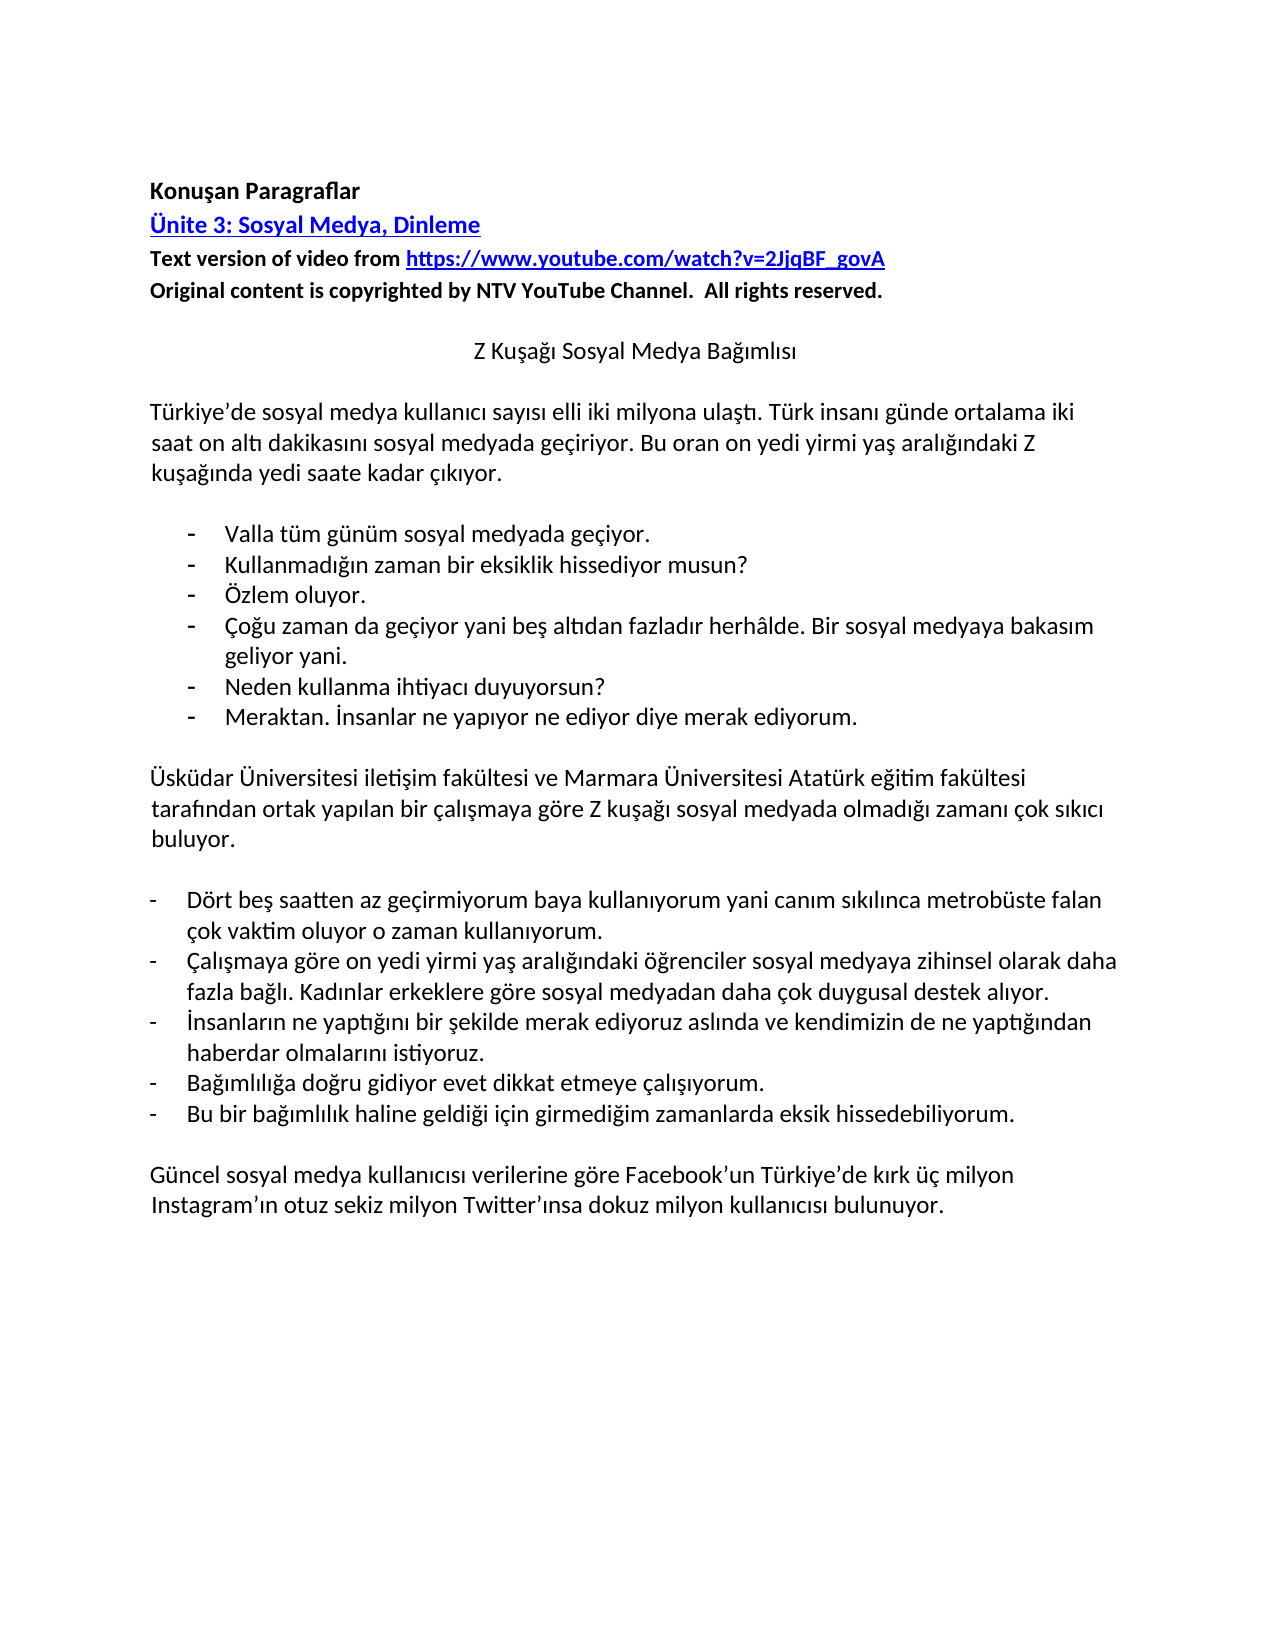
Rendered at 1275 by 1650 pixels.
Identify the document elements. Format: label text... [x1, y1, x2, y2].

text Ünite 3: Sosyal Medya, Dinleme [150, 210, 1122, 240]
list Özlem oluyor. [187, 579, 1122, 610]
list İnsanların ne yaptığını bir şekilde merak ediyoruz aslında ve kendimizin de ne yaptığından haberdar olmalarını istiyoruz. [149, 1007, 1122, 1068]
list Bağımlılığa doğru gidiyor evet dikkat etmeye çalışıyorum. [149, 1068, 1122, 1098]
text Güncel sosyal medya kullanıcısı verilerine göre Facebook’un Türkiye’de kırk üç milyon Instagram’ın otuz sekiz milyon Twitter’ınsa dokuz milyon kullanıcısı bulunuyor. [149, 1159, 1122, 1220]
list Neden kullanma ihtiyacı duyuyorsun? [187, 671, 1122, 701]
text Text version of video from https://www.youtube.com/watch?v=2JjqBF_govA [150, 244, 1122, 272]
list Kullanmadığın zaman bir eksiklik hissediyor musun? [187, 549, 1122, 579]
list Dört beş saatten az geçirmiyorum baya kullanıyorum yani canım sıkılınca metrobüste falan çok vaktim oluyor o zaman kullanıyorum. [149, 884, 1122, 946]
list Çoğu zaman da geçiyor yani beş altıdan fazladır herhâlde. Bir sosyal medyaya bakasım geliyor yani. [187, 610, 1122, 671]
list Meraktan. İnsanlar ne yapıyor ne ediyor diye merak ediyorum. [187, 701, 1122, 732]
text Konuşan Paragraflar [150, 175, 1122, 206]
list Valla tüm günüm sosyal medyada geçiyor. [187, 518, 1122, 549]
text Z Kuşağı Sosyal Medya Bağımlısı [148, 335, 1122, 366]
text Üsküdar Üniversitesi iletişim fakültesi ve Marmara Üniversitesi Atatürk eğitim fakültesi tarafından ortak yapılan bir çalışmaya göre Z kuşağı sosyal medyada olmadığı zamanı çok sıkıcı buluyor. [149, 762, 1122, 854]
text Türkiye’de sosyal medya kullanıcı sayısı elli iki milyona ulaştı. Türk insanı günde ortalama iki saat on altı dakikasını sosyal medyada geçiriyor. Bu oran on yedi yirmi yaş aralığındaki Z kuşağında yedi saate kadar çıkıyor. [149, 396, 1122, 488]
text Original content is copyrighted by NTV YouTube Channel. All rights reserved. [150, 277, 1122, 304]
list Bu bir bağımlılık haline geldiği için girmediğim zamanlarda eksik hissedebiliyorum. [149, 1098, 1122, 1129]
list Çalışmaya göre on yedi yirmi yaş aralığındaki öğrenciler sosyal medyaya zihinsel olarak daha fazla bağlı. Kadınlar erkeklere göre sosyal medyadan daha çok duygusal destek alıyor. [149, 946, 1122, 1007]
